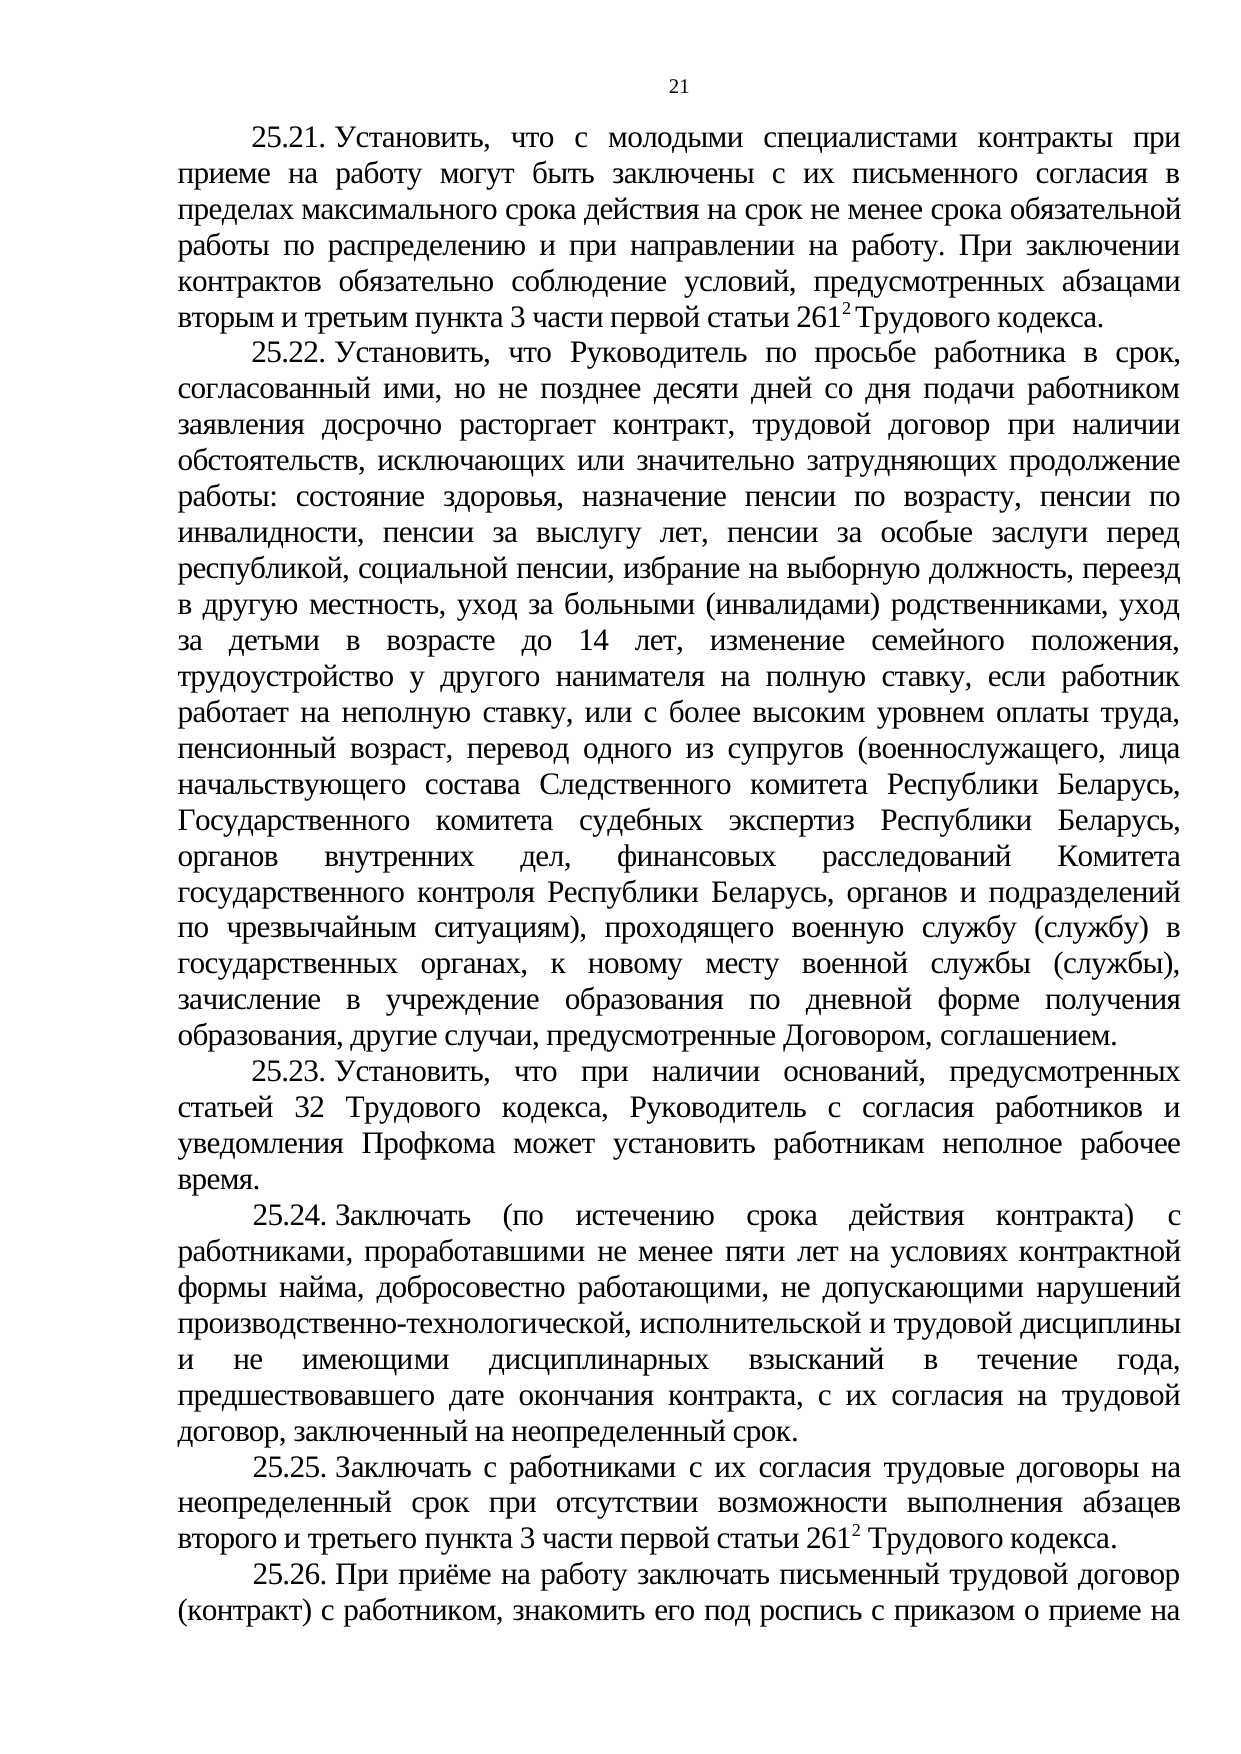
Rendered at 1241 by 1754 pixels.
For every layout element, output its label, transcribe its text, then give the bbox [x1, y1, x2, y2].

text 25.25. Заключать с работниками с их согласия трудовые договоры на неопределенный срок при отсутствии возможности выполнения абзацев второго и третьего пункта 3 части первой статьи 2612 Трудового кодекса. [177, 1448, 1181, 1556]
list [177, 1556, 1181, 1627]
text 25.24. Заключать (по истечению срока действия контракта) с работниками, проработавшими не менее пяти лет на условиях контрактной формы найма, добросовестно работающими, не допускающими нарушений производственно-технологической, исполнительской и трудовой дисциплины и не имеющими дисциплинарных взысканий в течение года, предшествовавшего дате окончания контракта, с их согласия на трудовой договор, заключенный на неопределенный срок. [177, 1196, 1181, 1448]
text 25.23. Установить, что при наличии оснований, предусмотренных статьей 32 Трудового кодекса, Руководитель с согласия работников и уведомления Профкома может установить работникам неполное рабочее время. [177, 1052, 1181, 1196]
list 25.21. Установить, что с молодыми специалистами контракты при приеме на работу могут быть заключены с их письменного согласия в пределах максимального срока действия на срок не менее срока обязательной работы по распределению и при направлении на работу. При заключении контрактов обязательно соблюдение условий, предусмотренных абзацами вторым и третьим пункта 3 части первой статьи 2612 Трудового кодекса. [177, 118, 1181, 334]
list 25.22. Установить, что Руководитель по просьбе работника в срок, согласованный ими, но не позднее десяти дней со дня подачи работником заявления досрочно расторгает контракт, трудовой договор при наличии обстоятельств, исключающих или значительно затрудняющих продолжение работы: состояние здоровья, назначение пенсии по возрасту, пенсии по инвалидности, пенсии за выслугу лет, пенсии за особые заслуги перед республикой, социальной пенсии, избрание на выборную должность, переезд в другую местность, уход за больными (инвалидами) родственниками, уход за детьми в возрасте до 14 лет, изменение семейного положения, трудоустройство у другого нанимателя на полную ставку, если работник работает на неполную ставку, или с более высоким уровнем оплаты труда, пенсионный возраст, перевод одного из супругов (военнослужащего, лица начальствующего состава Следственного комитета Республики Беларусь, Государственного комитета судебных экспертиз Республики Беларусь, органов внутренних дел, финансовых расследований Комитета государственного контроля Республики Беларусь, органов и подразделений по чрезвычайным ситуациям), проходящего военную службу (службу) в государственных органах, к новому месту военной службы (службы), зачисление в учреждение образования по дневной форме получения образования, другие случаи, предусмотренные Договором, соглашением. [177, 334, 1181, 1052]
